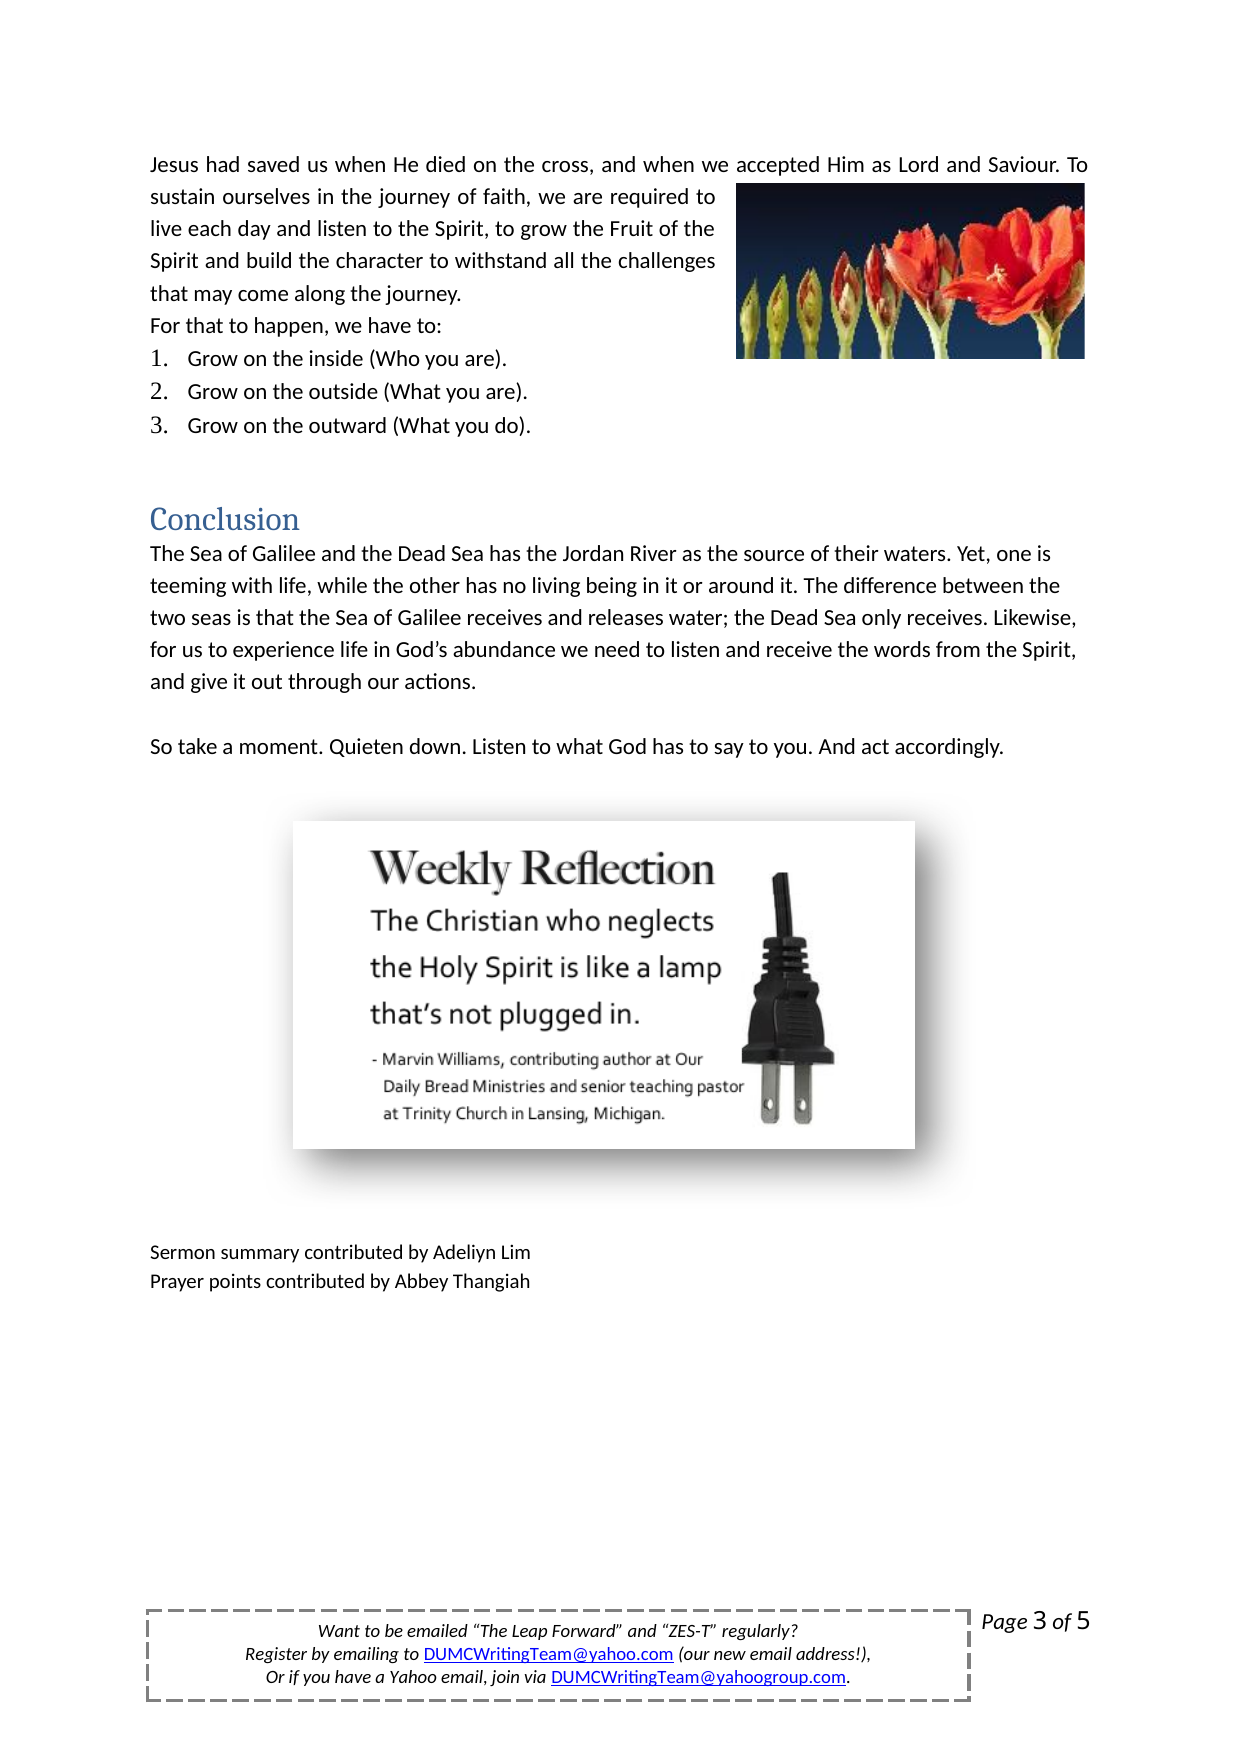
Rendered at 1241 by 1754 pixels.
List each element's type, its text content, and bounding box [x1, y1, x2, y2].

text Prayer points contributed by Abbey Thangiah [150, 1268, 1090, 1294]
list Grow on the outside (What you are). [150, 376, 1090, 406]
text For that to happen, we have to: [150, 311, 734, 339]
list Grow on the outward (What you do). [150, 410, 1090, 439]
subtitle Conclusion [150, 500, 1090, 539]
text Jesus had saved us when He died on the cross, and when we accepted Him as Lord and Saviour. To sustain ourselves in the journey of faith, we are required to live each day and listen to the Spirit, to grow the Fruit of the Spirit and build the character to withstand all the challenges that may come along the journey. [150, 150, 1090, 307]
text Sermon summary contributed by Adeliyn Lim [150, 1239, 1090, 1264]
picture [734, 183, 1084, 358]
picture [293, 821, 915, 1149]
text The Sea of Galilee and the Dead Sea has the Jordan River as the source of their waters. Yet, one is teeming with life, while the other has no living being in it or around it. The difference between the two seas is that the Sea of Galilee receives and releases water; the Dead Sea only receives. Likewise, for us to experience life in God’s abundance we need to listen and receive the words from the Spirit, and give it out through our actions. [150, 539, 1090, 695]
text So take a moment. Quieten down. Listen to what God has to say to you. And act accordingly. [150, 732, 1090, 760]
list Grow on the inside (Who you are). [150, 343, 1090, 372]
